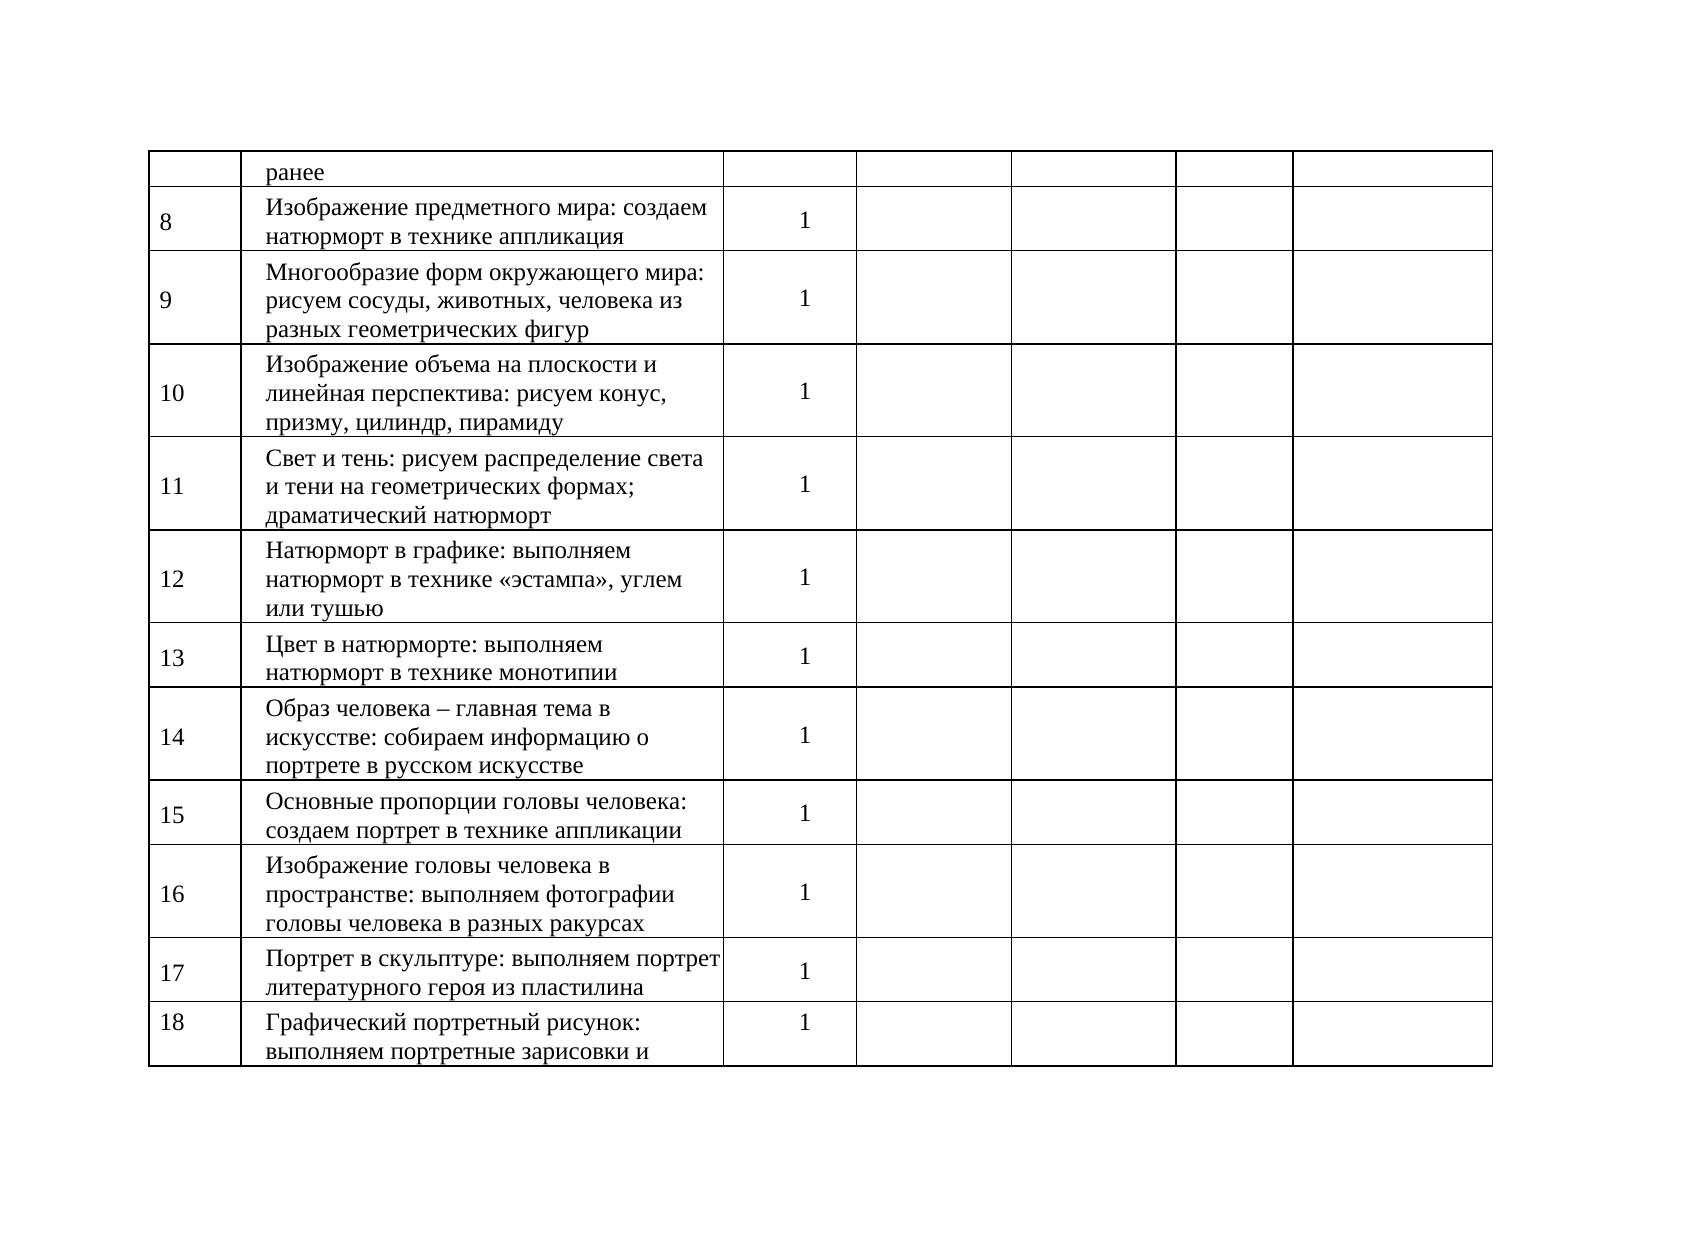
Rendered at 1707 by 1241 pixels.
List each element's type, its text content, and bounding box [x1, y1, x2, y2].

table_cell [857, 152, 1011, 186]
table_cell [857, 531, 1011, 622]
table_cell [1012, 437, 1175, 529]
table_cell [1177, 781, 1292, 843]
table_cell [1177, 251, 1292, 343]
table_cell [1294, 845, 1492, 936]
table_cell [1294, 187, 1492, 250]
table_cell 16 [150, 845, 240, 936]
table_cell [1012, 845, 1175, 936]
table_cell [1177, 938, 1292, 1001]
table_cell Натюрморт в графике: выполняем натюрморт в технике «эстампа», углем или тушью [242, 531, 723, 622]
table_cell 12 [150, 531, 240, 622]
table_cell [857, 251, 1011, 343]
table_cell [1294, 781, 1492, 843]
table_cell Изображение предметного мира: создаем натюрморт в технике аппликация [242, 187, 723, 250]
table_cell [1012, 1002, 1175, 1065]
table_cell [1177, 845, 1292, 936]
table_cell 1 [724, 781, 856, 843]
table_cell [242, 152, 723, 186]
table_cell [857, 623, 1011, 686]
table_cell 13 [150, 623, 240, 686]
table_cell [857, 437, 1011, 529]
table_cell [1012, 187, 1175, 250]
table_cell 1 [724, 251, 856, 343]
table_cell [1012, 688, 1175, 779]
table_cell 1 [724, 531, 856, 622]
table_cell [1294, 938, 1492, 1001]
table_cell [857, 845, 1011, 936]
table_cell [857, 781, 1011, 843]
table_cell Цвет в натюрморте: выполняем натюрморт в технике монотипии [242, 623, 723, 686]
table_cell [1177, 152, 1292, 186]
table_cell 10 [150, 345, 240, 436]
table_cell [1177, 1002, 1292, 1065]
table_cell [1012, 345, 1175, 436]
table_cell [1177, 345, 1292, 436]
table_cell Образ человека – главная тема в искусстве: собираем информацию о портрете в русском искусстве [242, 688, 723, 779]
table_cell [1294, 688, 1492, 779]
table_cell Изображение объема на плоскости и линейная перспектива: рисуем конус, призму, цилиндр, пирамиду [242, 345, 723, 436]
table_cell Изображение головы человека в пространстве: выполняем фотографии головы человека в разных ракурсах [242, 845, 723, 936]
table_cell [1294, 152, 1492, 186]
table_cell 8 [150, 187, 240, 250]
table_cell 1 [724, 623, 856, 686]
table_cell 1 [724, 1002, 856, 1065]
table_cell 1 [724, 938, 856, 1001]
table_cell 18 [150, 1002, 240, 1065]
table_cell [857, 187, 1011, 250]
table_cell 1 [724, 845, 856, 936]
table_cell [1177, 187, 1292, 250]
table_cell [1012, 152, 1175, 186]
table_cell [1012, 781, 1175, 843]
table_cell 1 [724, 345, 856, 436]
table_cell Основные пропорции головы человека: создаем портрет в технике аппликации [242, 781, 723, 843]
table_cell [1294, 251, 1492, 343]
table_cell [1294, 623, 1492, 686]
table_cell 1 [724, 437, 856, 529]
table_cell 7 [150, 152, 240, 186]
table_cell [1294, 531, 1492, 622]
table_cell [1294, 345, 1492, 436]
table_cell [1012, 531, 1175, 622]
table_cell [1012, 938, 1175, 1001]
table_cell [1177, 531, 1292, 622]
table_cell 1 [724, 688, 856, 779]
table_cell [242, 1002, 723, 1065]
table_cell 1 [724, 187, 856, 250]
table_cell [1294, 1002, 1492, 1065]
table_cell [1294, 437, 1492, 529]
table_cell 9 [150, 251, 240, 343]
table_cell [857, 1002, 1011, 1065]
table_cell 11 [150, 437, 240, 529]
table_cell [857, 345, 1011, 436]
table_cell [1012, 251, 1175, 343]
table_cell [857, 688, 1011, 779]
table_cell [1177, 437, 1292, 529]
table_cell Портрет в скульптуре: выполняем портрет литературного героя из пластилина [242, 938, 723, 1001]
table_cell [857, 938, 1011, 1001]
table_cell 1 [724, 152, 856, 186]
table_cell [1177, 688, 1292, 779]
table_cell Свет и тень: рисуем распределение света и тени на геометрических формах; драматический натюрморт [242, 437, 723, 529]
table_cell [1177, 623, 1292, 686]
table_cell [1012, 623, 1175, 686]
table_cell 17 [150, 938, 240, 1001]
table_cell 14 [150, 688, 240, 779]
table_cell Многообразие форм окружающего мира: рисуем сосуды, животных, человека из разных геометрических фигур [242, 251, 723, 343]
table_cell 15 [150, 781, 240, 843]
